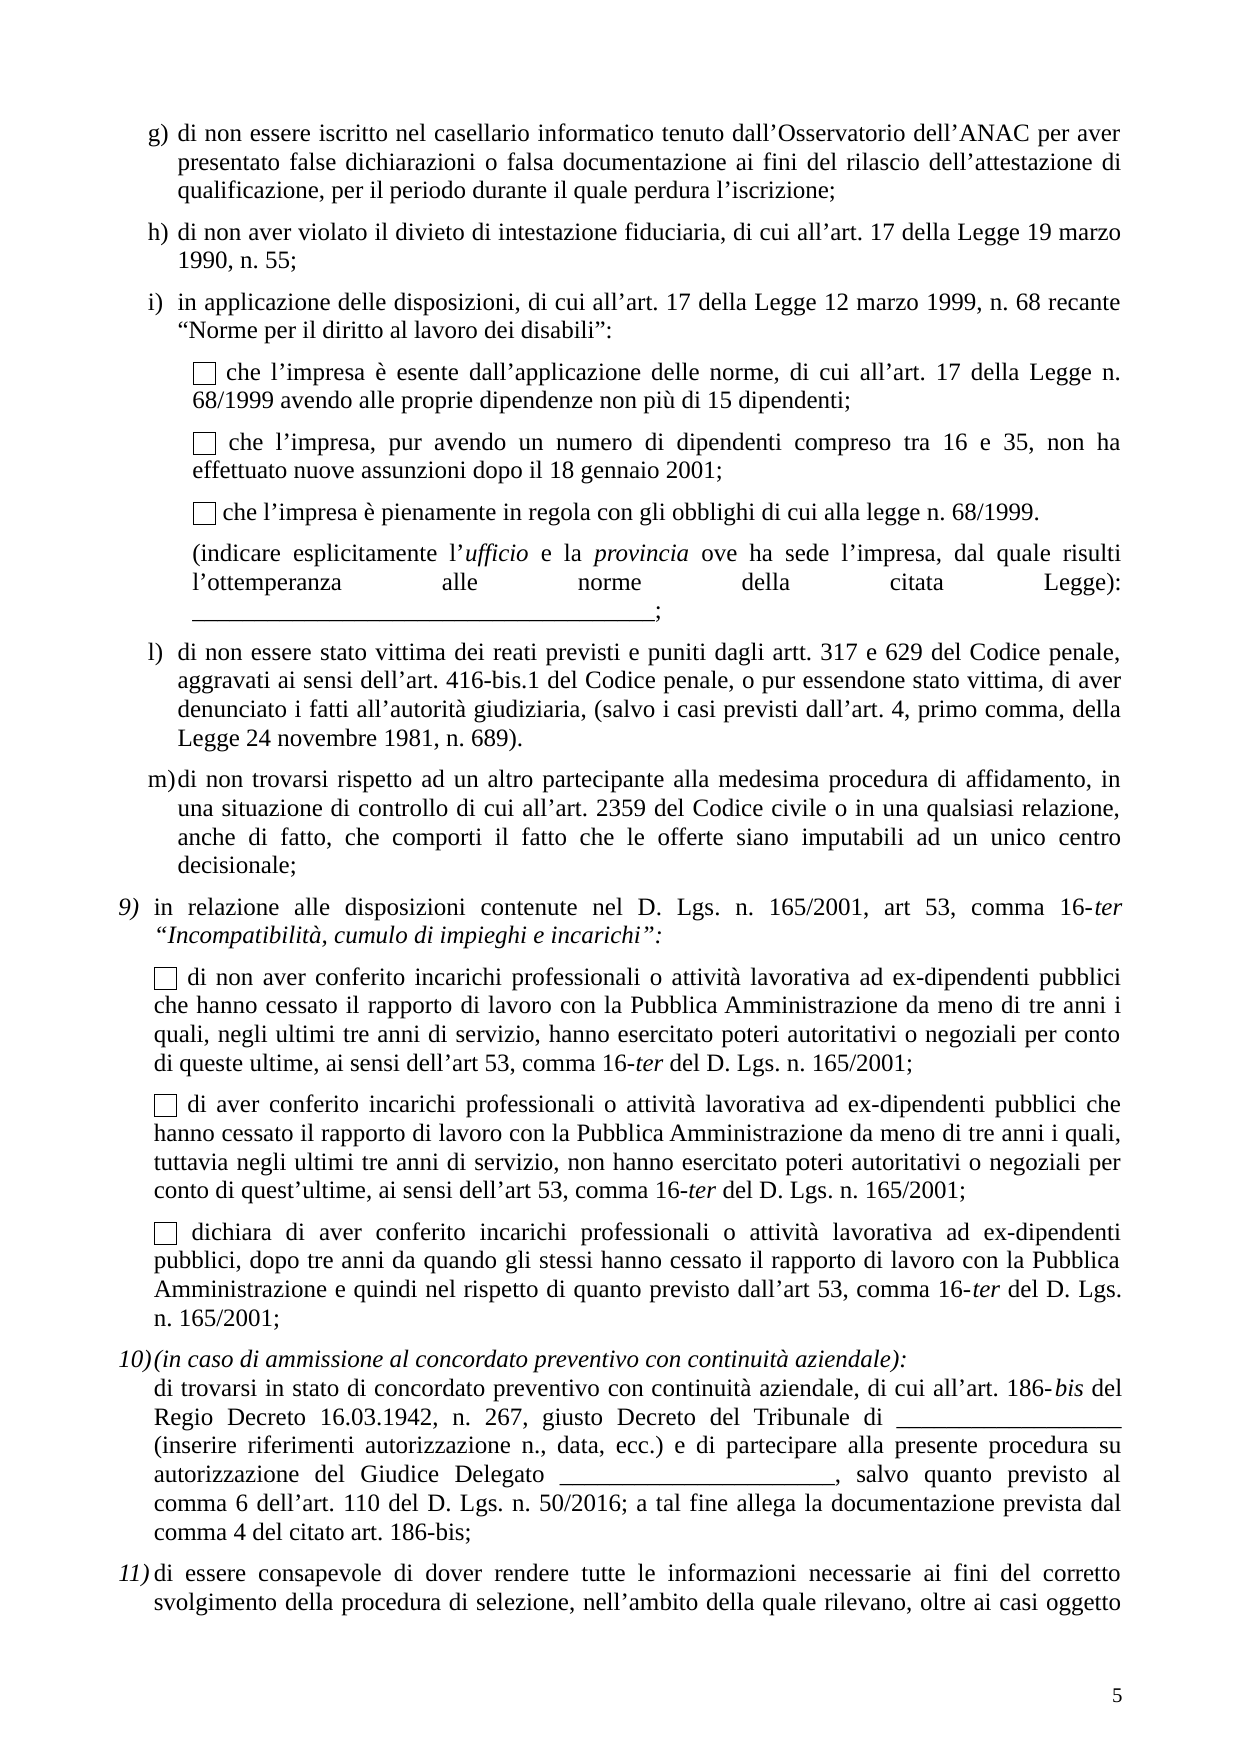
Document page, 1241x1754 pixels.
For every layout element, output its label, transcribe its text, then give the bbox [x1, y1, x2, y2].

text di non aver conferito incarichi professionali o attività lavorativa ad ex-dipendenti pubblici che hanno cessato il rapporto di lavoro con la Pubblica Amministrazione da meno di tre anni i quali, negli ultimi tre anni di servizio, hanno esercitato poteri autoritativi o negoziali per conto di queste ultime, ai sensi dell’art 53, comma 16-ter del D. Lgs. n. 165/2001; [153, 962, 1122, 1077]
text che l’impresa è esente dall’applicazione delle norme, di cui all’art. 17 della Legge n. 68/1999 avendo alle proprie dipendenze non più di 15 dipendenti; [192, 357, 1122, 414]
list (in caso di ammissione al concordato preventivo con continuità aziendale): [118, 1344, 1122, 1373]
text dichiara di aver conferito incarichi professionali o attività lavorativa ad ex-dipendenti pubblici, dopo tre anni da quando gli stessi hanno cessato il rapporto di lavoro con la Pubblica Amministrazione e quindi nel rispetto di quanto previsto dall’art 53, comma 16-ter del D. Lgs. n. 165/2001; [153, 1217, 1122, 1332]
text (indicare esplicitamente l’ufficio e la provincia ove ha sede l’impresa, dal quale risulti l’ottemperanza alle norme della citata Legge): _____________________________________; [192, 538, 1122, 624]
text di trovarsi in stato di concordato preventivo con continuità aziendale, di cui all’art. 186-bis del Regio Decreto 16.03.1942, n. 267, giusto Decreto del Tribunale di __________________ (inserire riferimenti autorizzazione n., data, ecc.) e di partecipare alla presente procedura su autorizzazione del Giudice Delegato ______________________, salvo quanto previsto al comma 6 dell’art. 110 del D. Lgs. n. 50/2016; a tal fine allega la documentazione prevista dal comma 4 del citato art. 186-bis; [153, 1373, 1122, 1546]
list di non trovarsi rispetto ad un altro partecipante alla medesima procedura di affidamento, in una situazione di controllo di cui all’art. 2359 del Codice civile o in una qualsiasi relazione, anche di fatto, che comporti il fatto che le offerte siano imputabili ad un unico centro decisionale; [148, 764, 1122, 879]
list in relazione alle disposizioni contenute nel D. Lgs. n. 165/2001, art 53, comma 16-ter “Incompatibilità, cumulo di impieghi e incarichi”: [118, 892, 1122, 949]
text di aver conferito incarichi professionali o attività lavorativa ad ex-dipendenti pubblici che hanno cessato il rapporto di lavoro con la Pubblica Amministrazione da meno di tre anni i quali, tuttavia negli ultimi tre anni di servizio, non hanno esercitato poteri autoritativi o negoziali per conto di quest’ultime, ai sensi dell’art 53, comma 16-ter del D. Lgs. n. 165/2001; [153, 1089, 1122, 1204]
list in applicazione delle disposizioni, di cui all’art. 17 della Legge 12 marzo 1999, n. 68 recante “Norme per il diritto al lavoro dei disabili”: [148, 287, 1122, 344]
list di non essere stato vittima dei reati previsti e puniti dagli artt. 317 e 629 del Codice penale, aggravati ai sensi dell’art. 416-bis.1 del Codice penale, o pur essendone stato vittima, di aver denunciato i fatti all’autorità giudiziaria, (salvo i casi previsti dall’art. 4, primo comma, della Legge 24 novembre 1981, n. 689). [148, 637, 1122, 752]
text che l’impresa, pur avendo un numero di dipendenti compreso tra 16 e 35, non ha effettuato nuove assunzioni dopo il 18 gennaio 2001; [192, 427, 1122, 484]
text che l’impresa è pienamente in regola con gli obblighi di cui alla legge n. 68/1999. [192, 497, 1122, 526]
list di non essere iscritto nel casellario informatico tenuto dall’Osservatorio dell’ANAC per aver presentato false dichiarazioni o falsa documentazione ai fini del rilascio dell’attestazione di qualificazione, per il periodo durante il quale perdura l’iscrizione; [148, 118, 1122, 204]
list di non aver violato il divieto di intestazione fiduciaria, di cui all’art. 17 della Legge 19 marzo 1990, n. 55; [148, 217, 1122, 274]
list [118, 1558, 1122, 1616]
